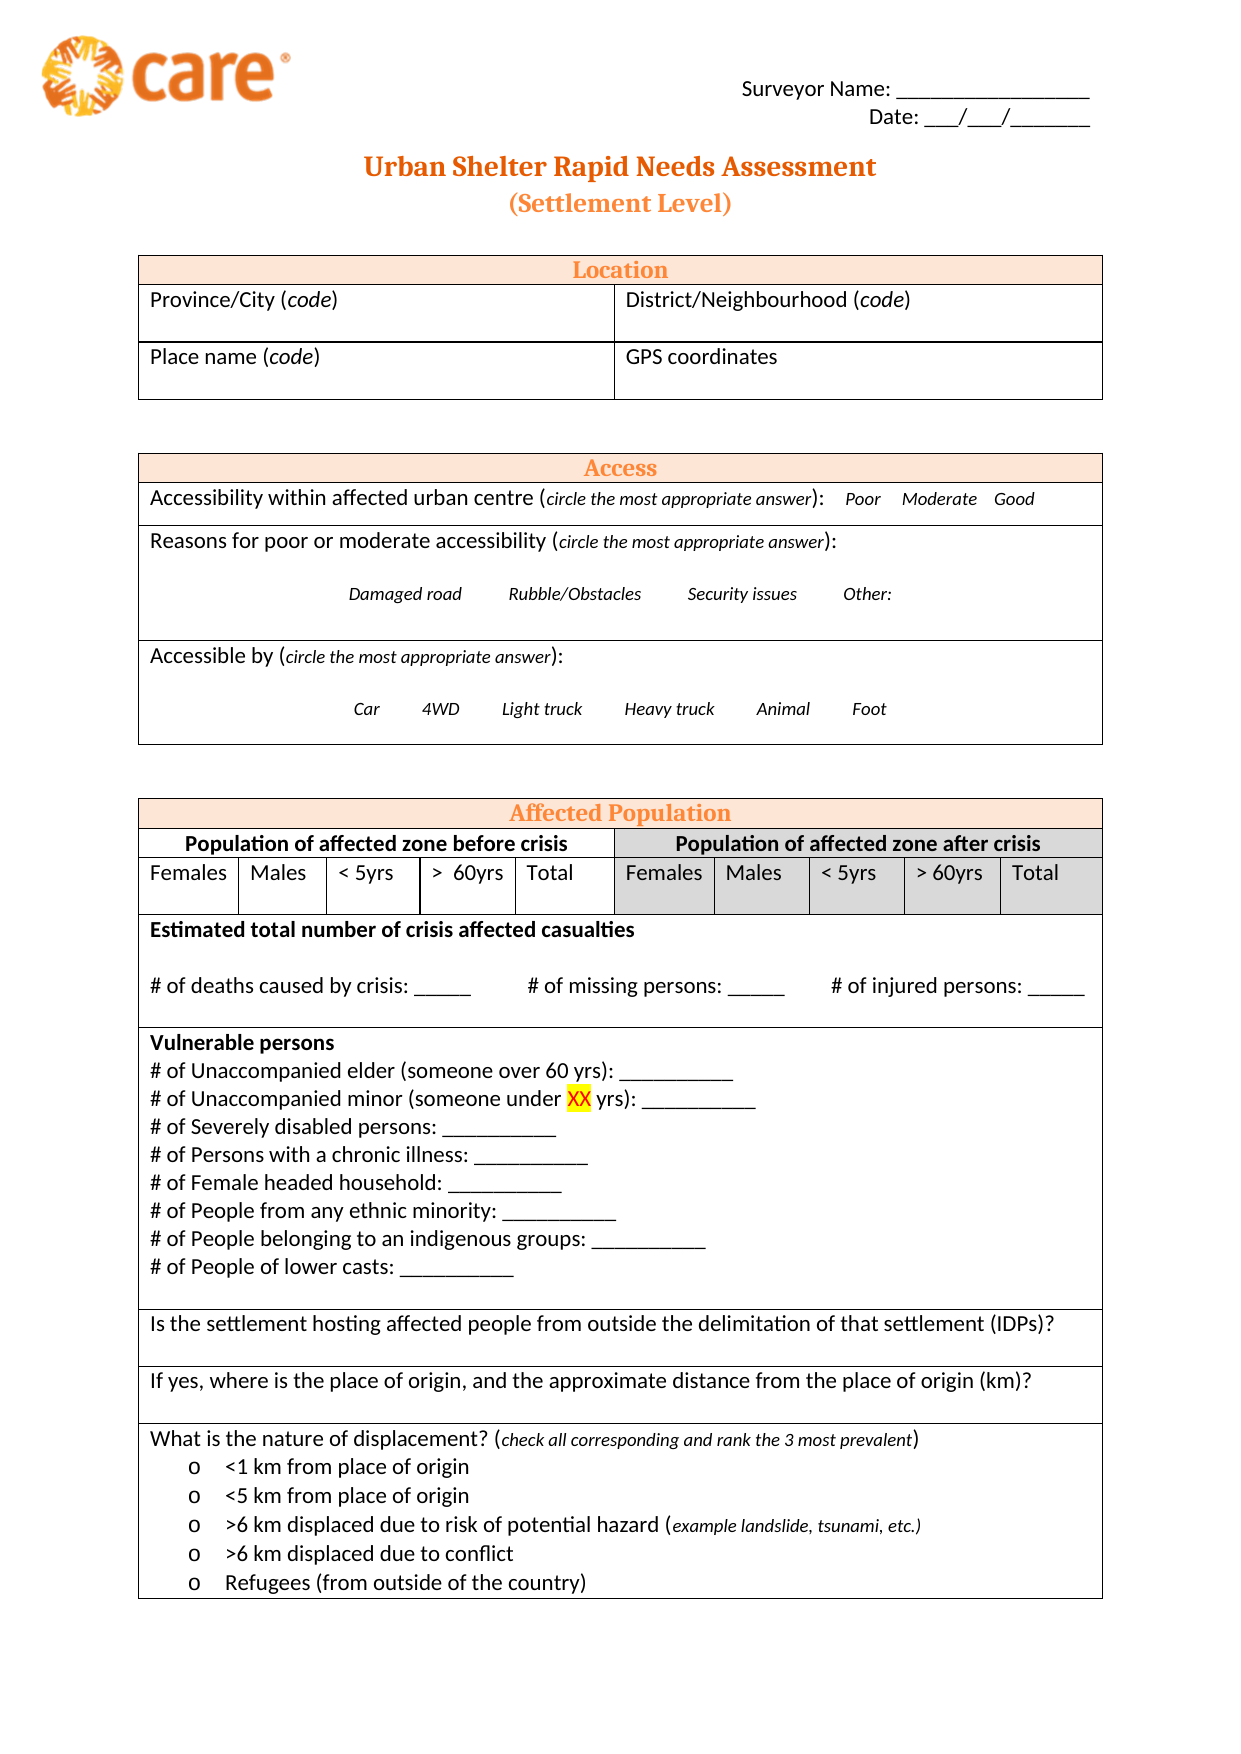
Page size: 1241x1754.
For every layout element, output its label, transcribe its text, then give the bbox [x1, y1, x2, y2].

table_cell GPS coordinates [615, 343, 1102, 398]
table_cell Males [239, 858, 326, 914]
table_cell Males [715, 858, 809, 914]
table_cell Population of affected zone after crisis [615, 829, 1102, 857]
table_cell Total [516, 858, 614, 914]
table_cell Vulnerable persons # of Unaccompanied elder (someone over 60 yrs): __________ # of Unaccompanied minor (someone under XX yrs): __________ # of Severely disabled persons: __________ # of Persons with a chronic illness: __________ # of Female headed household: __________ # of People from any ethnic minority: __________ # of People belonging to an indigenous groups: __________ # of People of lower casts: __________ [139, 1028, 1102, 1308]
table_cell Females [139, 858, 238, 914]
table_cell If yes, where is the place of origin, and the approximate distance from the place of origin (km)? [139, 1367, 1102, 1423]
table_cell > 60yrs [421, 858, 515, 914]
table_cell Is the settlement hosting affected people from outside the delimitation of that settlement (IDPs)? [139, 1310, 1102, 1366]
table_header Access [139, 454, 1102, 482]
table_cell Place name (code) [139, 343, 614, 398]
table_cell District/Neighbourhood (code) [615, 285, 1102, 341]
table_header Affected Population [139, 799, 1102, 828]
table_cell Reasons for poor or moderate accessibility (circle the most appropriate answer): Damaged road Rubble/Obstacles Security issues Other: [139, 526, 1102, 640]
picture [41, 35, 292, 118]
table_cell Province/City (code) [139, 285, 614, 341]
table_header Location [139, 256, 1102, 284]
subtitle (Settlement Level) [150, 188, 1090, 220]
table_cell < 5yrs [327, 858, 419, 914]
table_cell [139, 1424, 1102, 1598]
table_cell > 60yrs [905, 858, 1000, 914]
table_cell Population of affected zone before crisis [139, 829, 614, 857]
table_cell < 5yrs [810, 858, 904, 914]
table_cell Accessibility within affected urban centre (circle the most appropriate answer): Poor Moderate Good [139, 483, 1102, 525]
subtitle Urban Shelter Rapid Needs Assessment [150, 150, 1090, 183]
table_cell Accessible by (circle the most appropriate answer): Car 4WD Light truck Heavy truck Animal Foot [139, 641, 1102, 744]
table_cell Estimated total number of crisis affected casualties # of deaths caused by crisis: _____ # of missing persons: _____ # of injured persons: _____ [139, 915, 1102, 1027]
table_cell Total [1001, 858, 1102, 914]
table_cell Females [615, 858, 714, 914]
